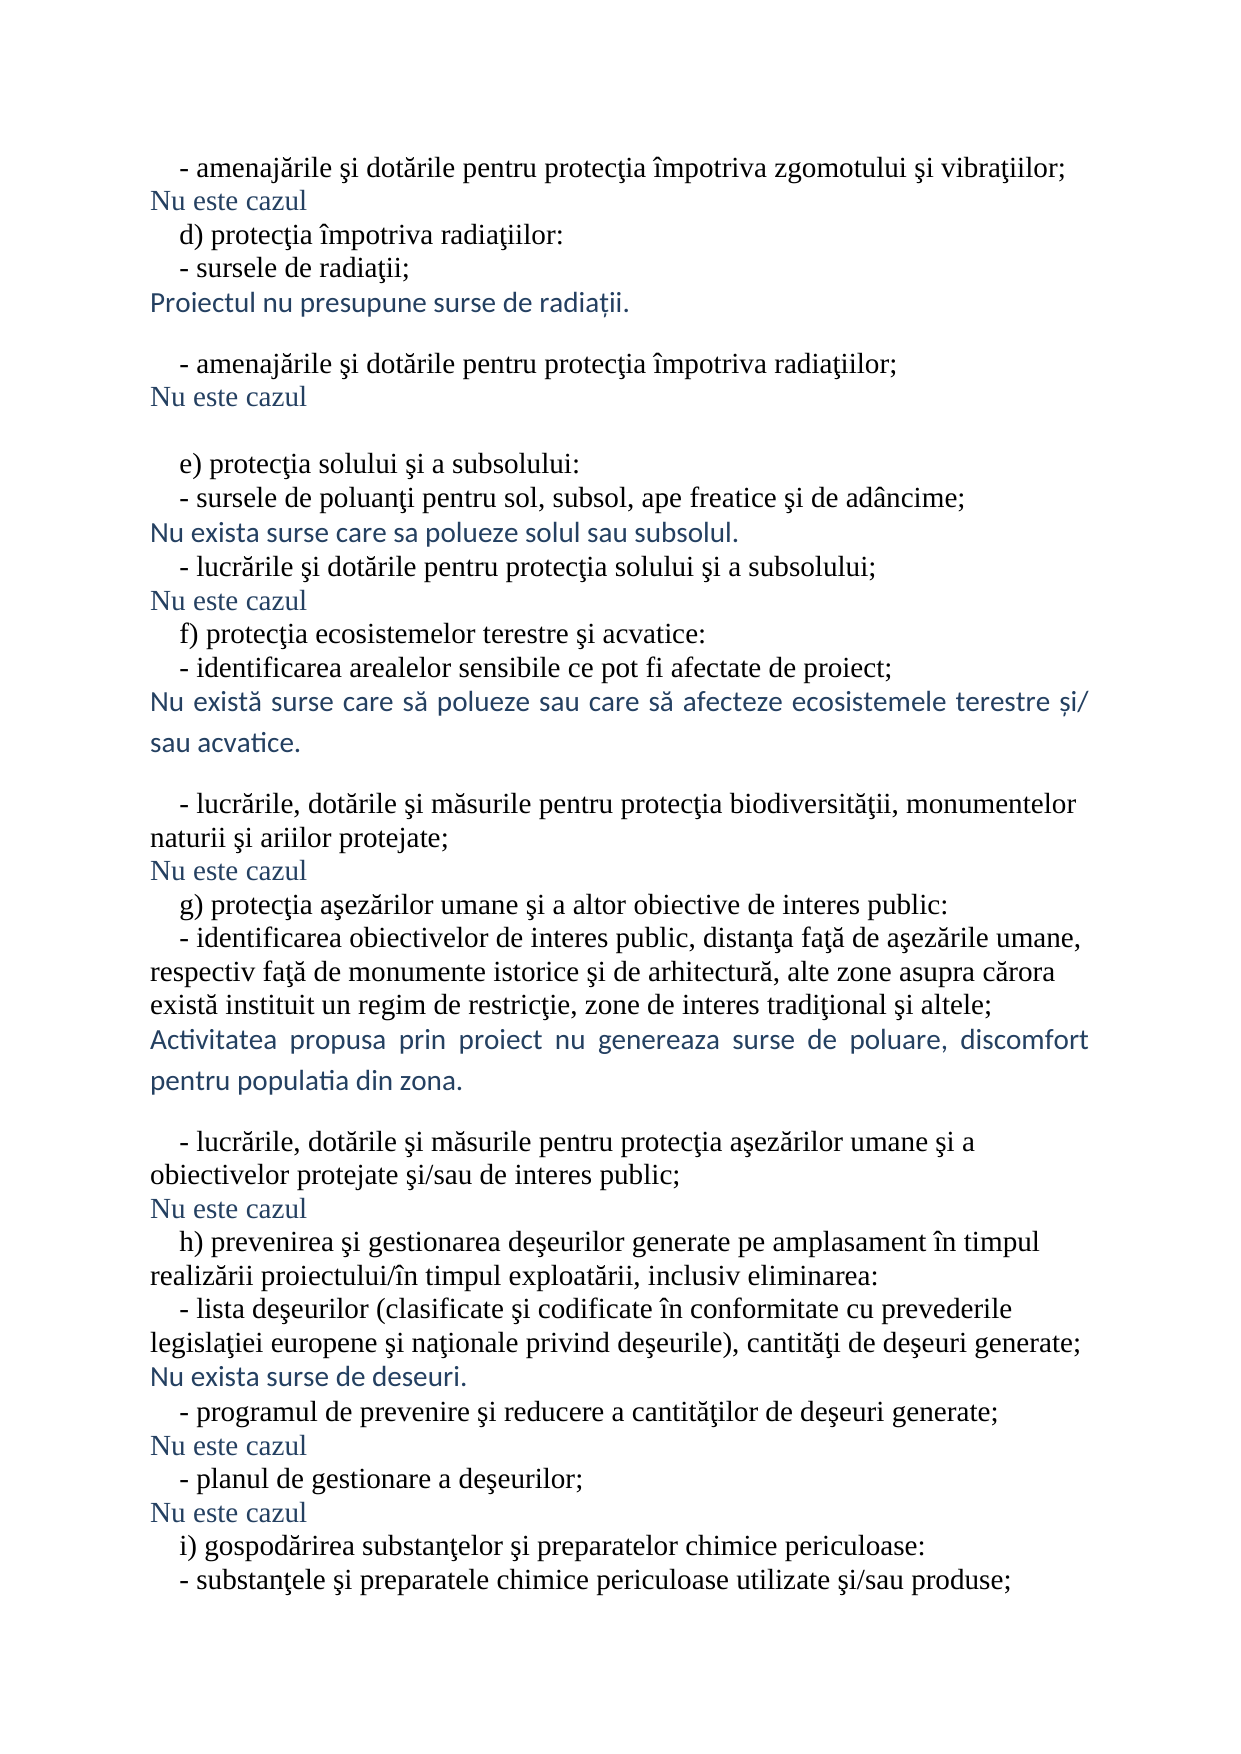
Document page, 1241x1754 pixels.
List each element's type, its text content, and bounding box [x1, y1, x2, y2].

text f) protecţia ecosistemelor terestre şi acvatice: [150, 616, 1090, 650]
text Nu este cazul [150, 1191, 1090, 1224]
text - substanţele şi preparatele chimice periculoase utilizate şi/sau produse; [150, 1562, 1090, 1595]
text Nu este cazul [150, 583, 1090, 616]
text - lucrările şi dotările pentru protecţia solului şi a subsolului; [150, 549, 1090, 583]
text - lucrările, dotările şi măsurile pentru protecţia aşezărilor umane şi a obiectivelor protejate şi/sau de interes public; [150, 1124, 1090, 1191]
text - sursele de poluanţi pentru sol, subsol, ape freatice şi de adâncime; [150, 480, 1090, 514]
text Activitatea propusa prin proiect nu genereaza surse de poluare, discomfort pentru populatia din zona. [150, 1021, 1090, 1097]
text Nu este cazul [150, 183, 1090, 217]
text - sursele de radiaţii; [150, 251, 1090, 284]
text Nu este cazul [150, 1428, 1090, 1461]
text Nu exista surse care sa polueze solul sau subsolul. [150, 514, 1090, 549]
text - lista deşeurilor (clasificate şi codificate în conformitate cu prevederile legislaţiei europene şi naţionale privind deşeurile), cantităţi de deşeuri generate; [150, 1291, 1090, 1358]
text - amenajările şi dotările pentru protecţia împotriva radiaţiilor; [150, 346, 1090, 379]
text - programul de prevenire şi reducere a cantităţilor de deşeuri generate; [150, 1394, 1090, 1428]
text - planul de gestionare a deşeurilor; [150, 1461, 1090, 1495]
text g) protecţia aşezărilor umane şi a altor obiective de interes public: [150, 887, 1090, 920]
text - identificarea arealelor sensibile ce pot fi afectate de proiect; [150, 650, 1090, 683]
text Nu este cazul [150, 379, 1090, 413]
text h) prevenirea şi gestionarea deşeurilor generate pe amplasament în timpul realizării proiectului/în timpul exploatării, inclusiv eliminarea: [150, 1224, 1090, 1291]
text e) protecţia solului şi a subsolului: [150, 447, 1090, 480]
text Nu există surse care să polueze sau care să afecteze ecosistemele terestre şi/ sau acvatice. [150, 683, 1090, 760]
text i) gospodărirea substanţelor şi preparatelor chimice periculoase: [150, 1528, 1090, 1562]
text Nu este cazul [150, 853, 1090, 887]
text Proiectul nu presupune surse de radiaţii. [150, 284, 1090, 320]
text - identificarea obiectivelor de interes public, distanţa faţă de aşezările umane, respectiv faţă de monumente istorice şi de arhitectură, alte zone asupra cărora există instituit un regim de restricţie, zone de interes tradiţional şi altele; [150, 920, 1090, 1021]
text - amenajările şi dotările pentru protecţia împotriva zgomotului şi vibraţiilor; [150, 150, 1090, 183]
text Nu exista surse de deseuri. [150, 1358, 1090, 1394]
text Nu este cazul [150, 1495, 1090, 1528]
text d) protecţia împotriva radiaţiilor: [150, 217, 1090, 251]
text - lucrările, dotările şi măsurile pentru protecţia biodiversităţii, monumentelor naturii şi ariilor protejate; [150, 786, 1090, 853]
